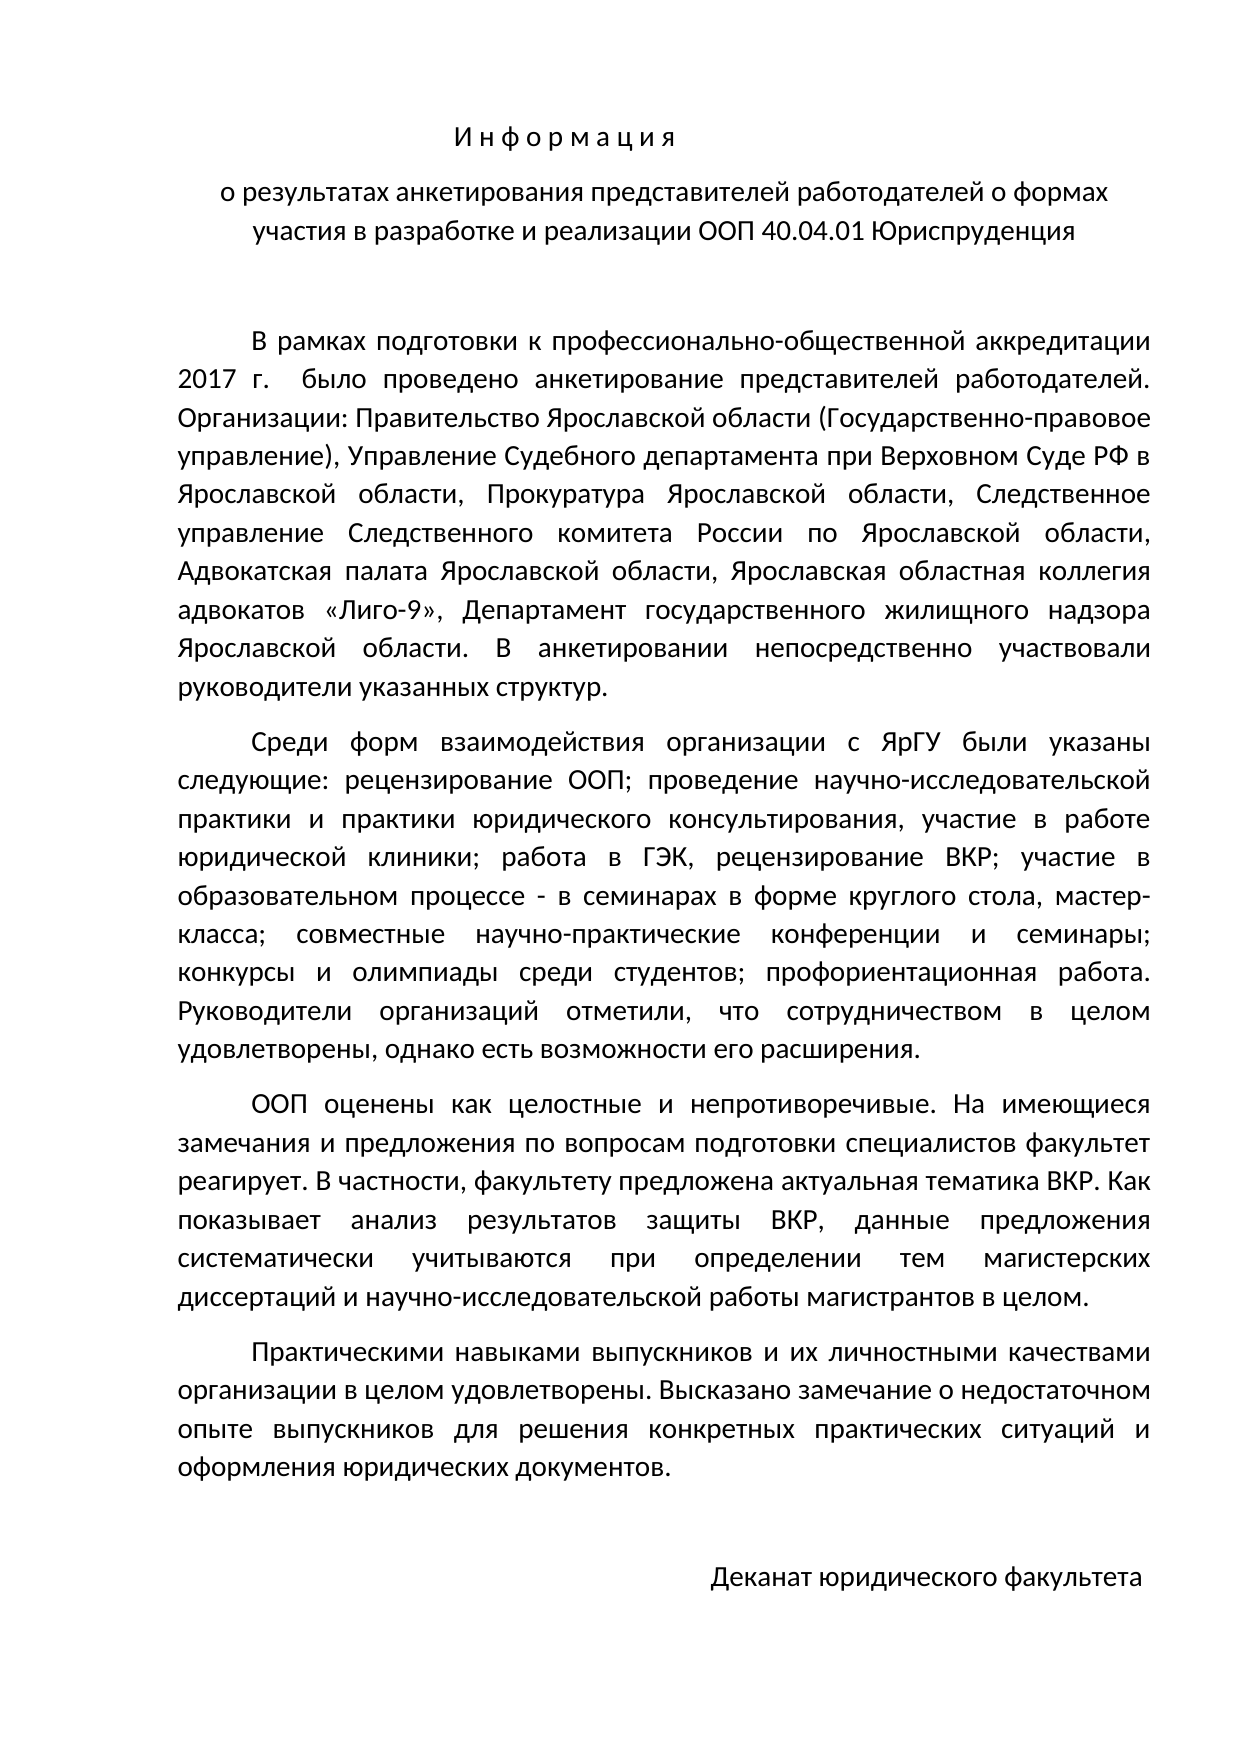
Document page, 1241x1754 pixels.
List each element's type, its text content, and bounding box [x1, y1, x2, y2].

text И н ф о р м а ц и я [177, 118, 1152, 154]
text Среди форм взаимодействия организации с ЯрГУ были указаны следующие: рецензирование ООП; проведение научно-исследовательской практики и практики юридического консультирования, участие в работе юридической клиники; работа в ГЭК, рецензирование ВКР; участие в образовательном процессе - в семинарах в форме круглого стола, мастер-класса; совместные научно-практические конференции и семинары; конкурсы и олимпиады среди студентов; профориентационная работа. Руководители организаций отметили, что сотрудничеством в целом удовлетворены, однако есть возможности его расширения. [177, 723, 1152, 1066]
text Практическими навыками выпускников и их личностными качествами организации в целом удовлетворены. Высказано замечание о недостаточном опыте выпускников для решения конкретных практических ситуаций и оформления юридических документов. [177, 1333, 1152, 1484]
text о результатах анкетирования представителей работодателей о формах участия в разработке и реализации ООП 40.04.01 Юриспруденция [177, 173, 1152, 247]
text В рамках подготовки к профессионально-общественной аккредитации 2017 г. было проведено анкетирование представителей работодателей. Организации: Правительство Ярославской области (Государственно-правовое управление), Управление Судебного департамента при Верховном Суде РФ в Ярославской области, Прокуратура Ярославской области, Следственное управление Следственного комитета России по Ярославской области, Адвокатская палата Ярославской области, Ярославская областная коллегия адвокатов «Лиго-9», Департамент государственного жилищного надзора Ярославской области. В анкетировании непосредственно участвовали руководители указанных структур. [177, 322, 1152, 703]
text Деканат юридического факультета [177, 1558, 1152, 1594]
text ООП оценены как целостные и непротиворечивые. На имеющиеся замечания и предложения по вопросам подготовки специалистов факультет реагирует. В частности, факультету предложена актуальная тематика ВКР. Как показывает анализ результатов защиты ВКР, данные предложения систематически учитываются при определении тем магистерских диссертаций и научно-исследовательской работы магистрантов в целом. [177, 1086, 1152, 1313]
